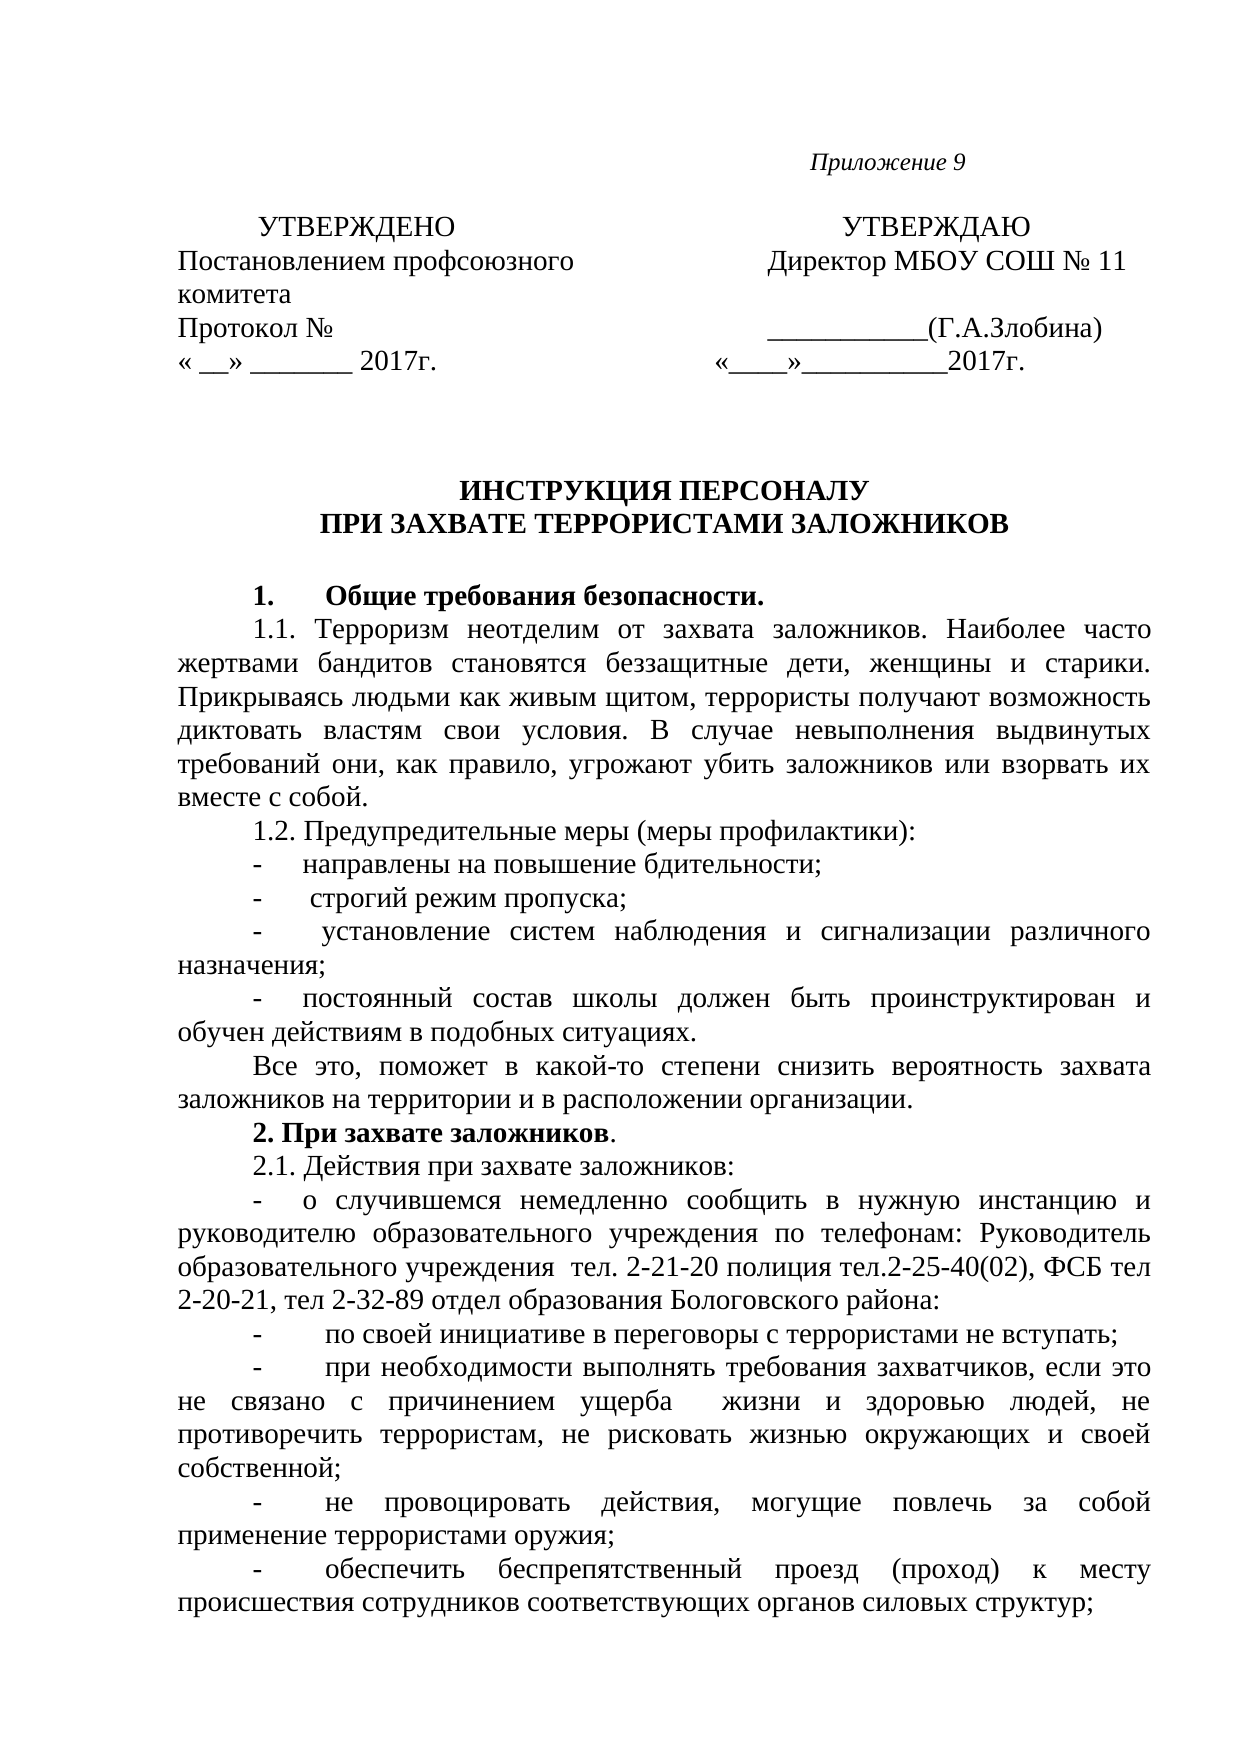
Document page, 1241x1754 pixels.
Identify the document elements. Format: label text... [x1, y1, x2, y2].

list установление систем наблюдения и сигнализации различного назначения; [177, 913, 1152, 981]
text 2.1. Действия при захвате заложников: [177, 1148, 1152, 1182]
text 1.2. Предупредительные меры (меры профилактики): [177, 813, 1152, 846]
list направлены на повышение бдительности; [177, 846, 1152, 880]
text 1.1. Терроризм неотделим от захвата заложников. Наиболее часто жертвами бандитов становятся беззащитные дети, женщины и старики. Прикрываясь людьми как живым щитом, террористы получают возможность диктовать властям свои условия. В случае невыполнения выдвинутых требований они, как правило, угрожают убить заложников или взорвать их вместе с собой. [177, 612, 1152, 813]
text Приложение 9 [177, 147, 1152, 176]
list строгий режим пропуска; [177, 880, 1152, 913]
text - обеспечить беспрепятственный проезд (проход) к месту происшествия сотрудников соответствующих органов силовых структур; [177, 1551, 1152, 1618]
list Общие требования безопасности. [177, 578, 1152, 612]
text Все это, поможет в какой-то степени снизить вероятность захвата заложников на территории и в расположении организации. [177, 1048, 1152, 1115]
text - по своей инициативе в переговоры с террористами не вступать; [177, 1316, 1152, 1349]
text 2. При захвате заложников. [177, 1115, 1152, 1148]
text УТВЕРЖДЕНО УТВЕРЖДАЮ [177, 209, 1152, 243]
list постоянный состав школы должен быть проинструктирован и обучен действиям в подобных ситуациях. [177, 981, 1152, 1048]
text - не провоцировать действия, могущие повлечь за собой применение террористами оружия; [177, 1484, 1152, 1551]
text ИНСТРУКЦИЯ ПЕРСОНАЛУ [177, 473, 1152, 506]
text комитета [177, 276, 1152, 310]
text ПРИ ЗАХВАТЕ ТЕРРОРИСТАМИ ЗАЛОЖНИКОВ [177, 506, 1152, 540]
text Постановлением профсоюзного Директор МБОУ СОШ № 11 [177, 243, 1152, 276]
text Протокол № ___________(Г.А.Злобина) « __» _______ 2017г. «____»__________2017г. [177, 310, 1152, 377]
text - при необходимости выполнять требования захватчиков, если это не связано с причинением ущерба жизни и здоровью людей, не противоречить террористам, не рисковать жизнью окружающих и своей собственной; [177, 1349, 1152, 1484]
list о случившемся немедленно сообщить в нужную инстанцию и руководителю образовательного учреждения по телефонам: Руководитель образовательного учреждения тел. 2-21-20 полиция тел.2-25-40(02), ФСБ тел 2-20-21, тел 2-32-89 отдел образования Бологовского района: [177, 1182, 1152, 1316]
